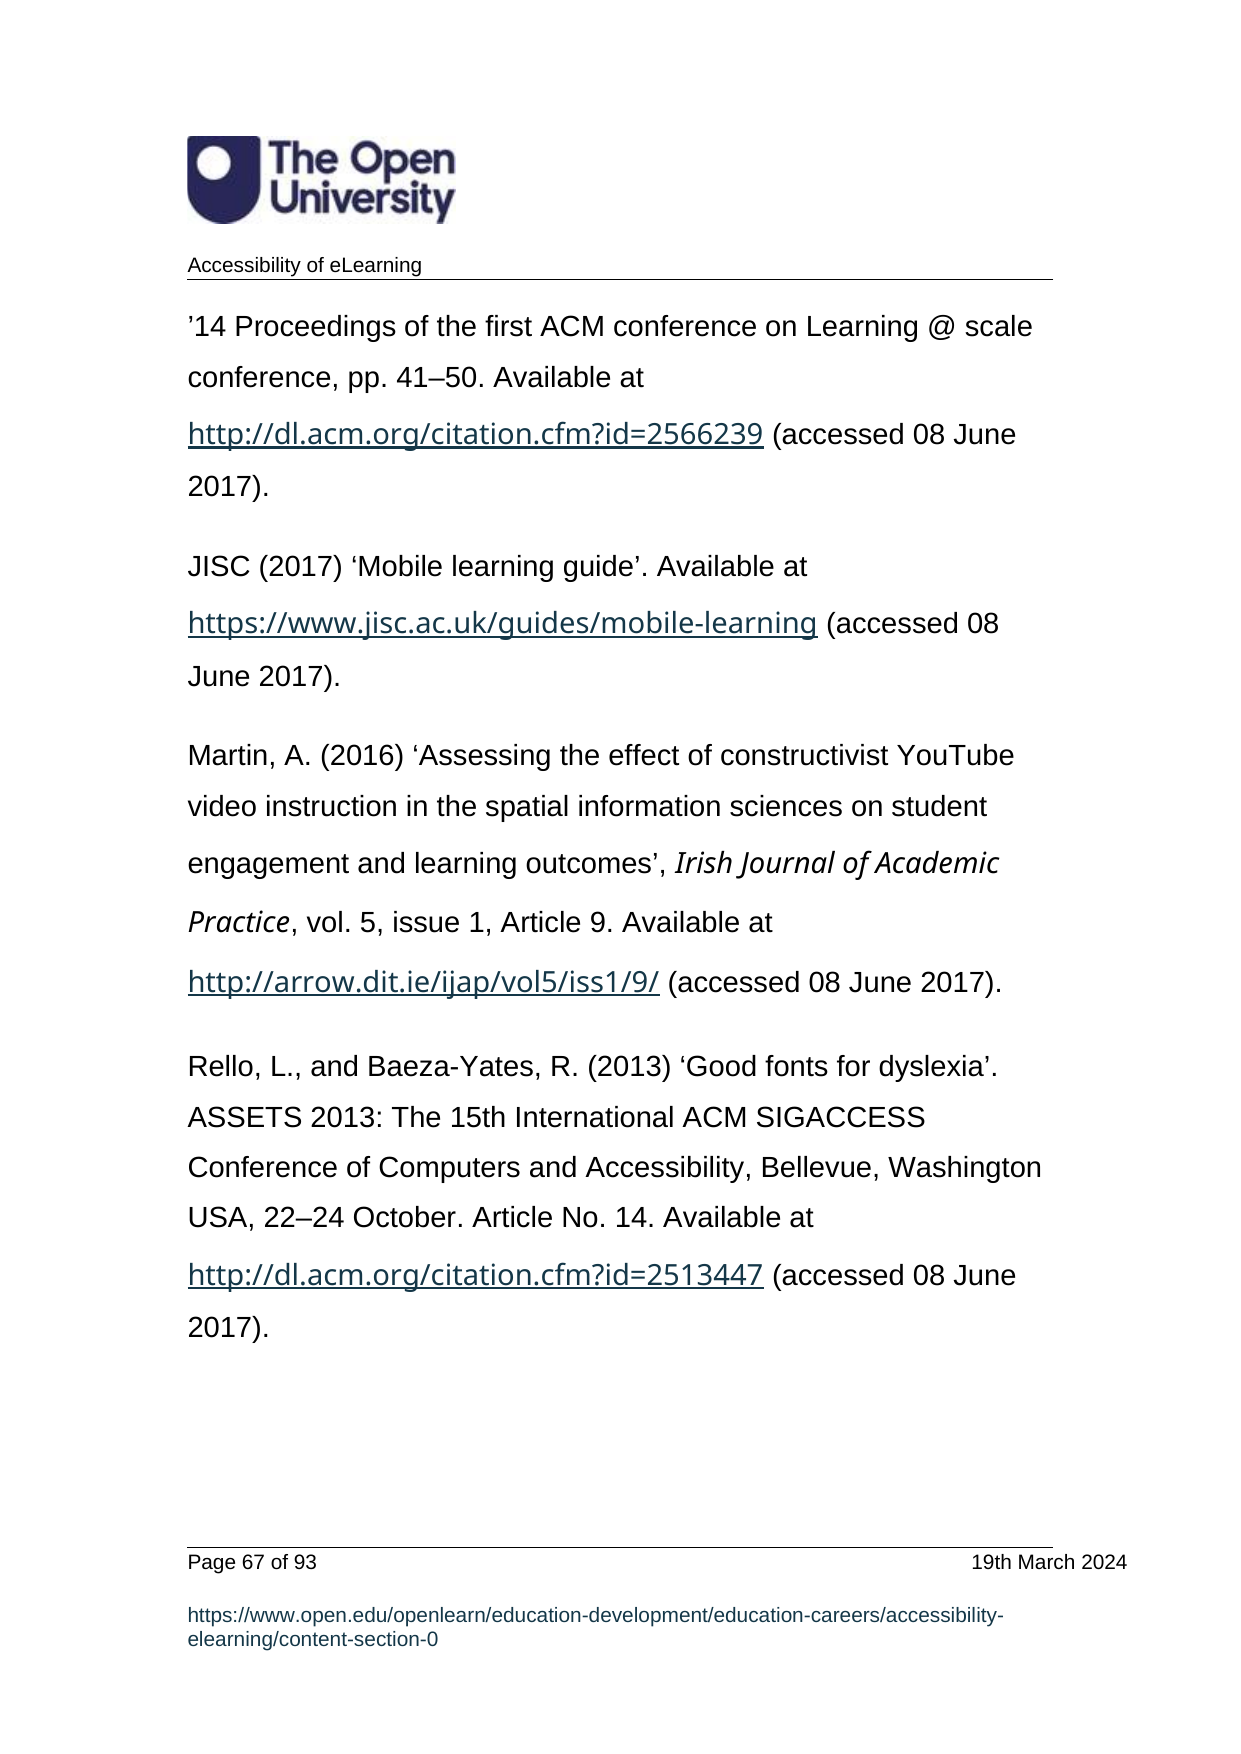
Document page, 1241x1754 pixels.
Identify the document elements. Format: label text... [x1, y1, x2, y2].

text JISC (2017) ‘Mobile learning guide’. Available at https://www.jisc.ac.uk/guides/mobile-learning (accessed 08 June 2017). [187, 549, 1053, 692]
text Rello, L., and Baeza-Yates, R. (2013) ‘Good fonts for dyslexia’. ASSETS 2013: The 15th International ACM SIGACCESS Conference of Computers and Accessibility, Bellevue, Washington USA, 22–24 October. Article No. 14. Available at http://dl.acm.org/citation.cfm?id=2513447 (accessed 08 June 2017). [187, 1049, 1053, 1344]
text Martin, A. (2016) ‘Assessing the effect of constructivist YouTube video instruction in the spatial information sciences on student engagement and learning outcomes’, Irish Journal of Academic Practice, vol. 5, issue 1, Article 9. Available at http://arrow.dit.ie/ijap/vol5/iss1/9/ (accessed 08 June 2017). [187, 738, 1053, 1001]
picture [187, 136, 456, 224]
